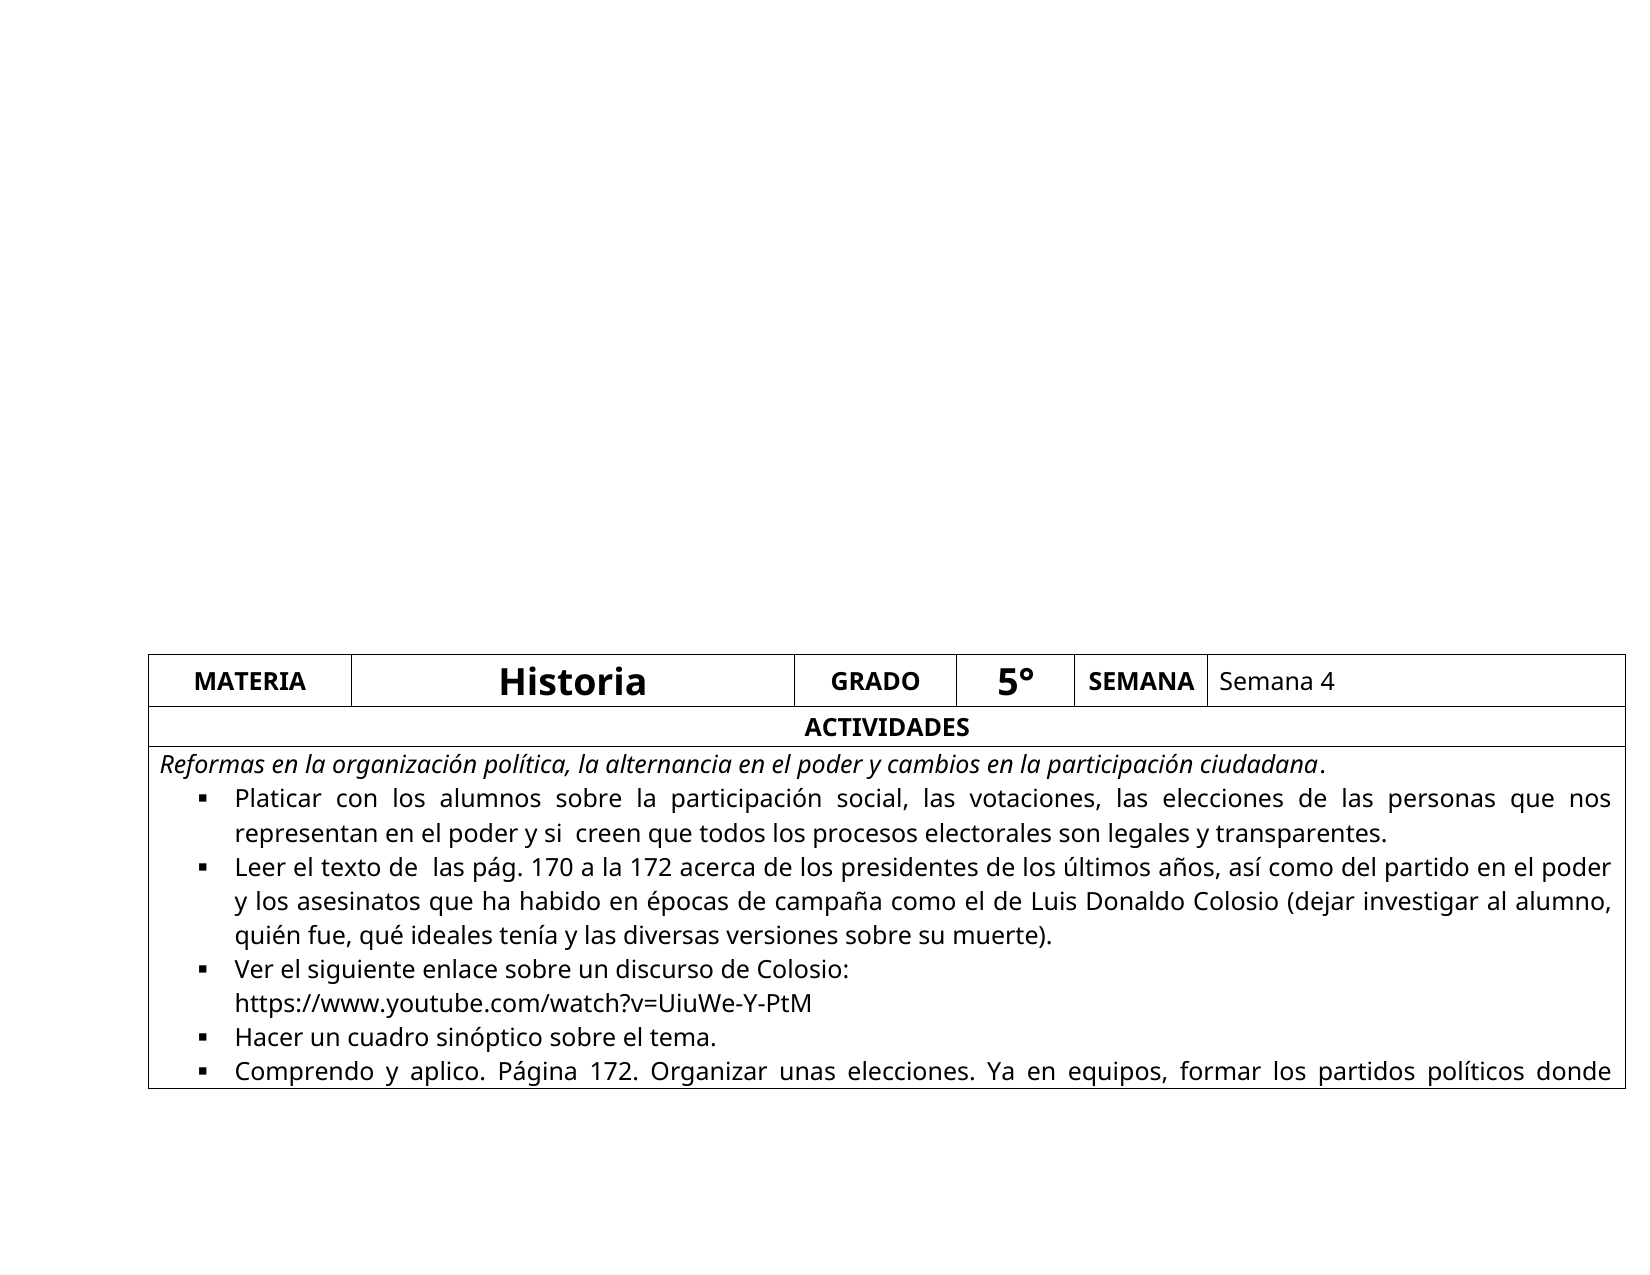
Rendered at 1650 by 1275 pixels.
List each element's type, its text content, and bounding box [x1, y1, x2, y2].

table_header Historia [352, 655, 794, 706]
table_cell ACTIVIDADES [149, 707, 1625, 746]
table_header GRADO [795, 655, 956, 706]
table_header Semana 4 [1208, 655, 1625, 706]
table_header MATERIA [149, 655, 351, 706]
table_header 5° [957, 655, 1074, 706]
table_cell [149, 747, 1625, 1088]
table_header SEMANA [1075, 655, 1207, 706]
